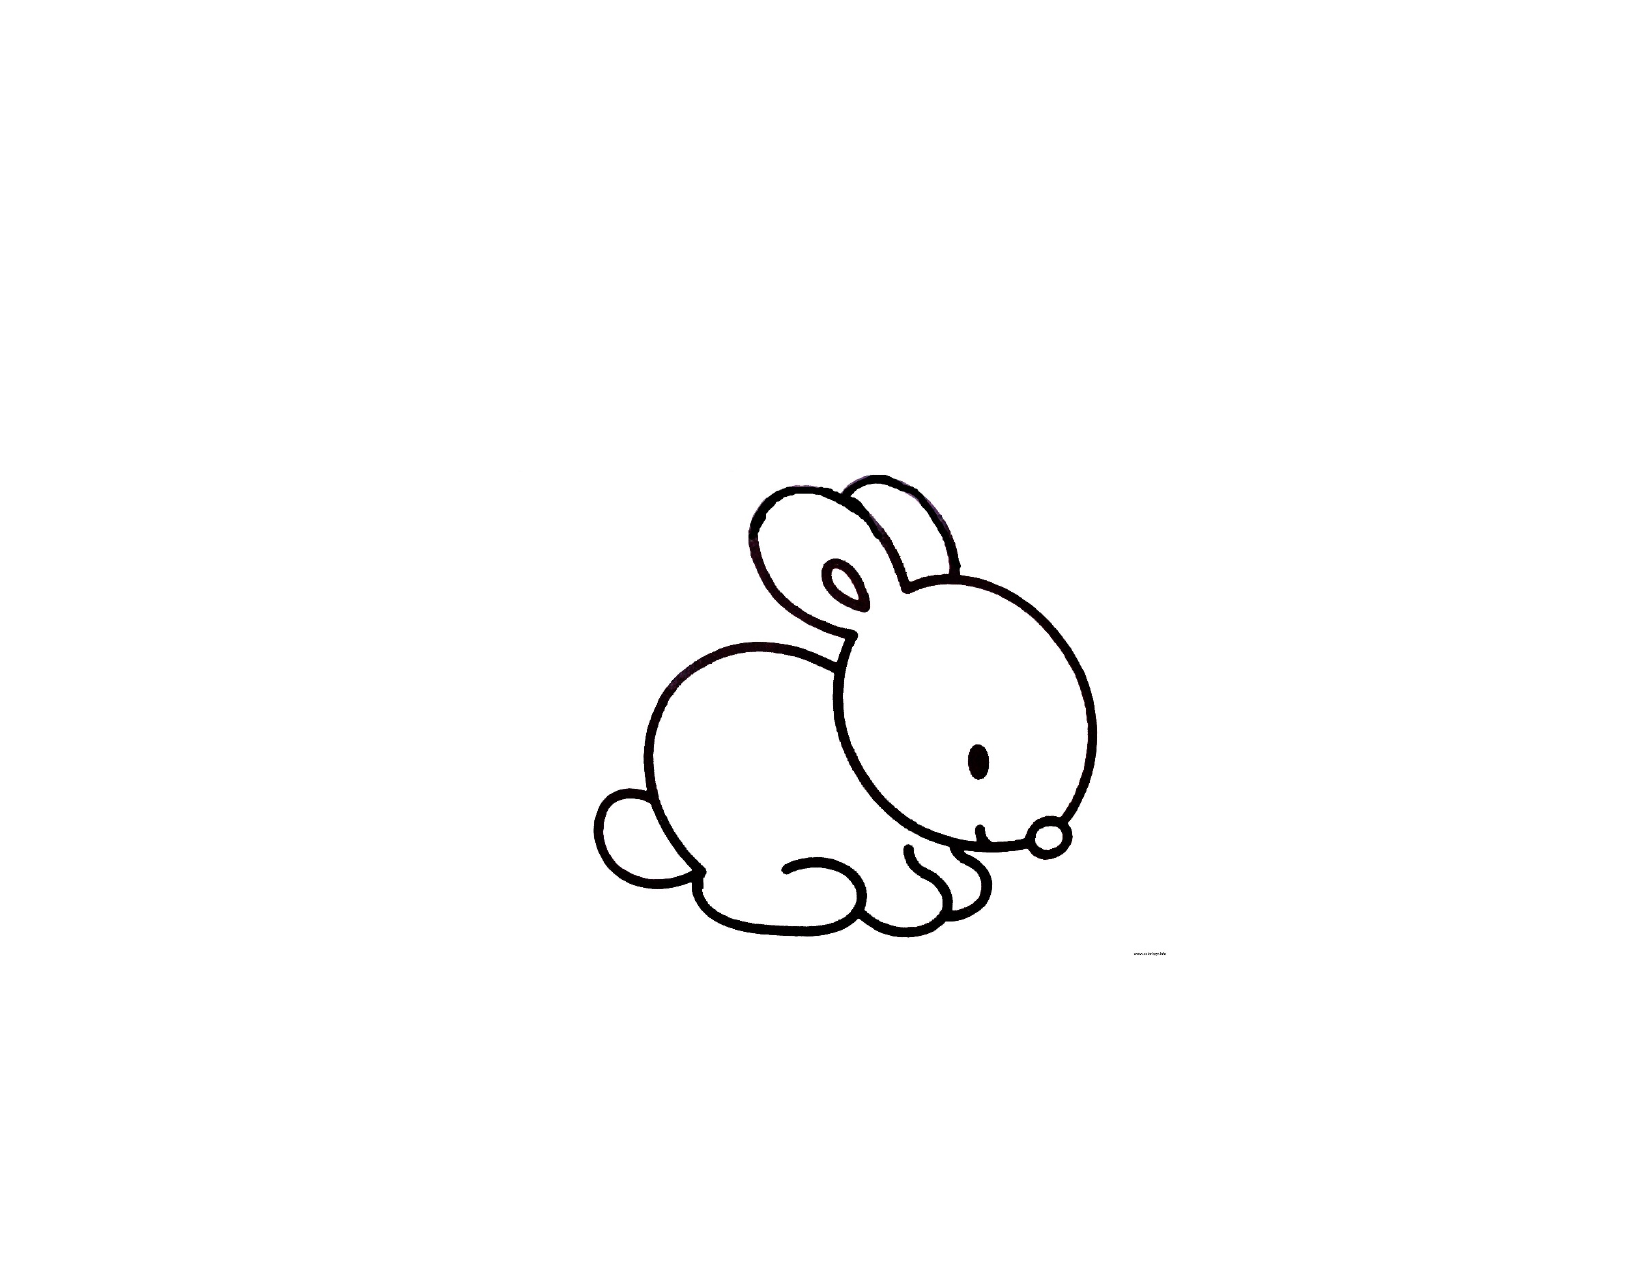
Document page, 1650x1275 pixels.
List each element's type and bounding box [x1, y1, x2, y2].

picture [480, 451, 1170, 956]
